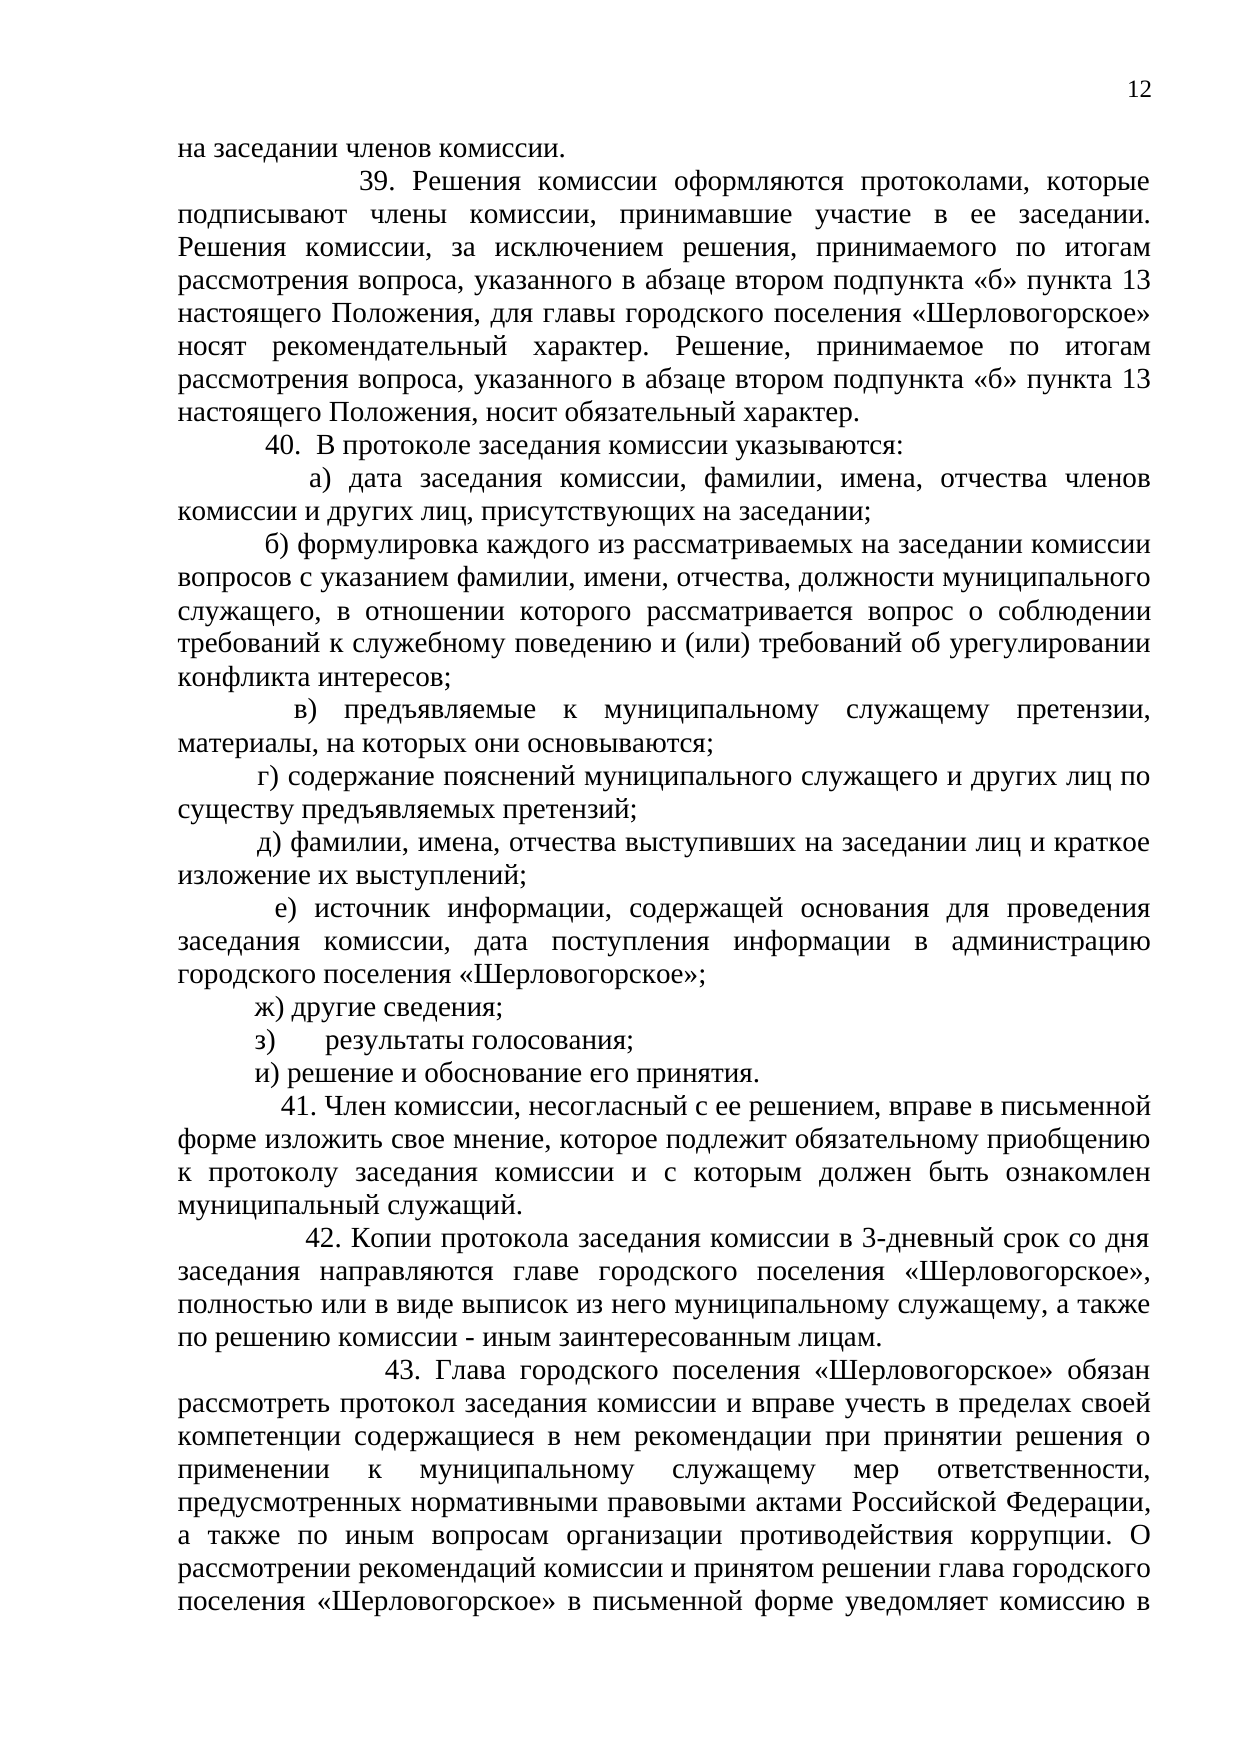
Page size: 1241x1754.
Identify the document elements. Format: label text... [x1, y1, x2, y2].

text 41. Член комиссии, несогласный с ее решением, вправе в письменной форме изложить свое мнение, которое подлежит обязательному приобщению к протоколу заседания комиссии и с которым должен быть ознакомлен муниципальный служащий. [177, 1089, 1152, 1221]
text д) фамилии, имена, отчества выступивших на заседании лиц и краткое изложение их выступлений; [177, 825, 1152, 891]
text з) результаты голосования; [177, 1023, 1152, 1056]
text ж) другие сведения; [177, 990, 1152, 1023]
text 40. В протоколе заседания комиссии указываются: [177, 428, 1152, 461]
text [177, 1353, 1152, 1617]
text и) решение и обоснование его принятия. [177, 1056, 1152, 1089]
text е) источник информации, содержащей основания для проведения заседания комиссии, дата поступления информации в администрацию городского поселения «Шерловогорское»; [177, 891, 1152, 990]
text г) содержание пояснений муниципального служащего и других лиц по существу предъявляемых претензий; [177, 759, 1152, 825]
text в) предъявляемые к муниципальному служащему претензии, материалы, на которых они основываются; [177, 693, 1152, 759]
text 42. Копии протокола заседания комиссии в 3-дневный срок со дня заседания направляются главе городского поселения «Шерловогорское», полностью или в виде выписок из него муниципальному служащему, а также по решению комиссии - иным заинтересованным лицам. [177, 1221, 1152, 1353]
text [177, 131, 1152, 164]
text 39. Решения комиссии оформляются протоколами, которые подписывают члены комиссии, принимавшие участие в ее заседании. Решения комиссии, за исключением решения, принимаемого по итогам рассмотрения вопроса, указанного в абзаце втором подпункта «б» пункта 13 настоящего Положения, для главы городского поселения «Шерловогорское» носят рекомендательный характер. Решение, принимаемое по итогам рассмотрения вопроса, указанного в абзаце втором подпункта «б» пункта 13 настоящего Положения, носит обязательный характер. [177, 164, 1152, 428]
text б) формулировка каждого из рассматриваемых на заседании комиссии вопросов с указанием фамилии, имени, отчества, должности муниципального служащего, в отношении которого рассматривается вопрос о соблюдении требований к служебному поведению и (или) требований об урегулировании конфликта интересов; [177, 527, 1152, 693]
text а) дата заседания комиссии, фамилии, имена, отчества членов комиссии и других лиц, присутствующих на заседании; [177, 461, 1152, 527]
